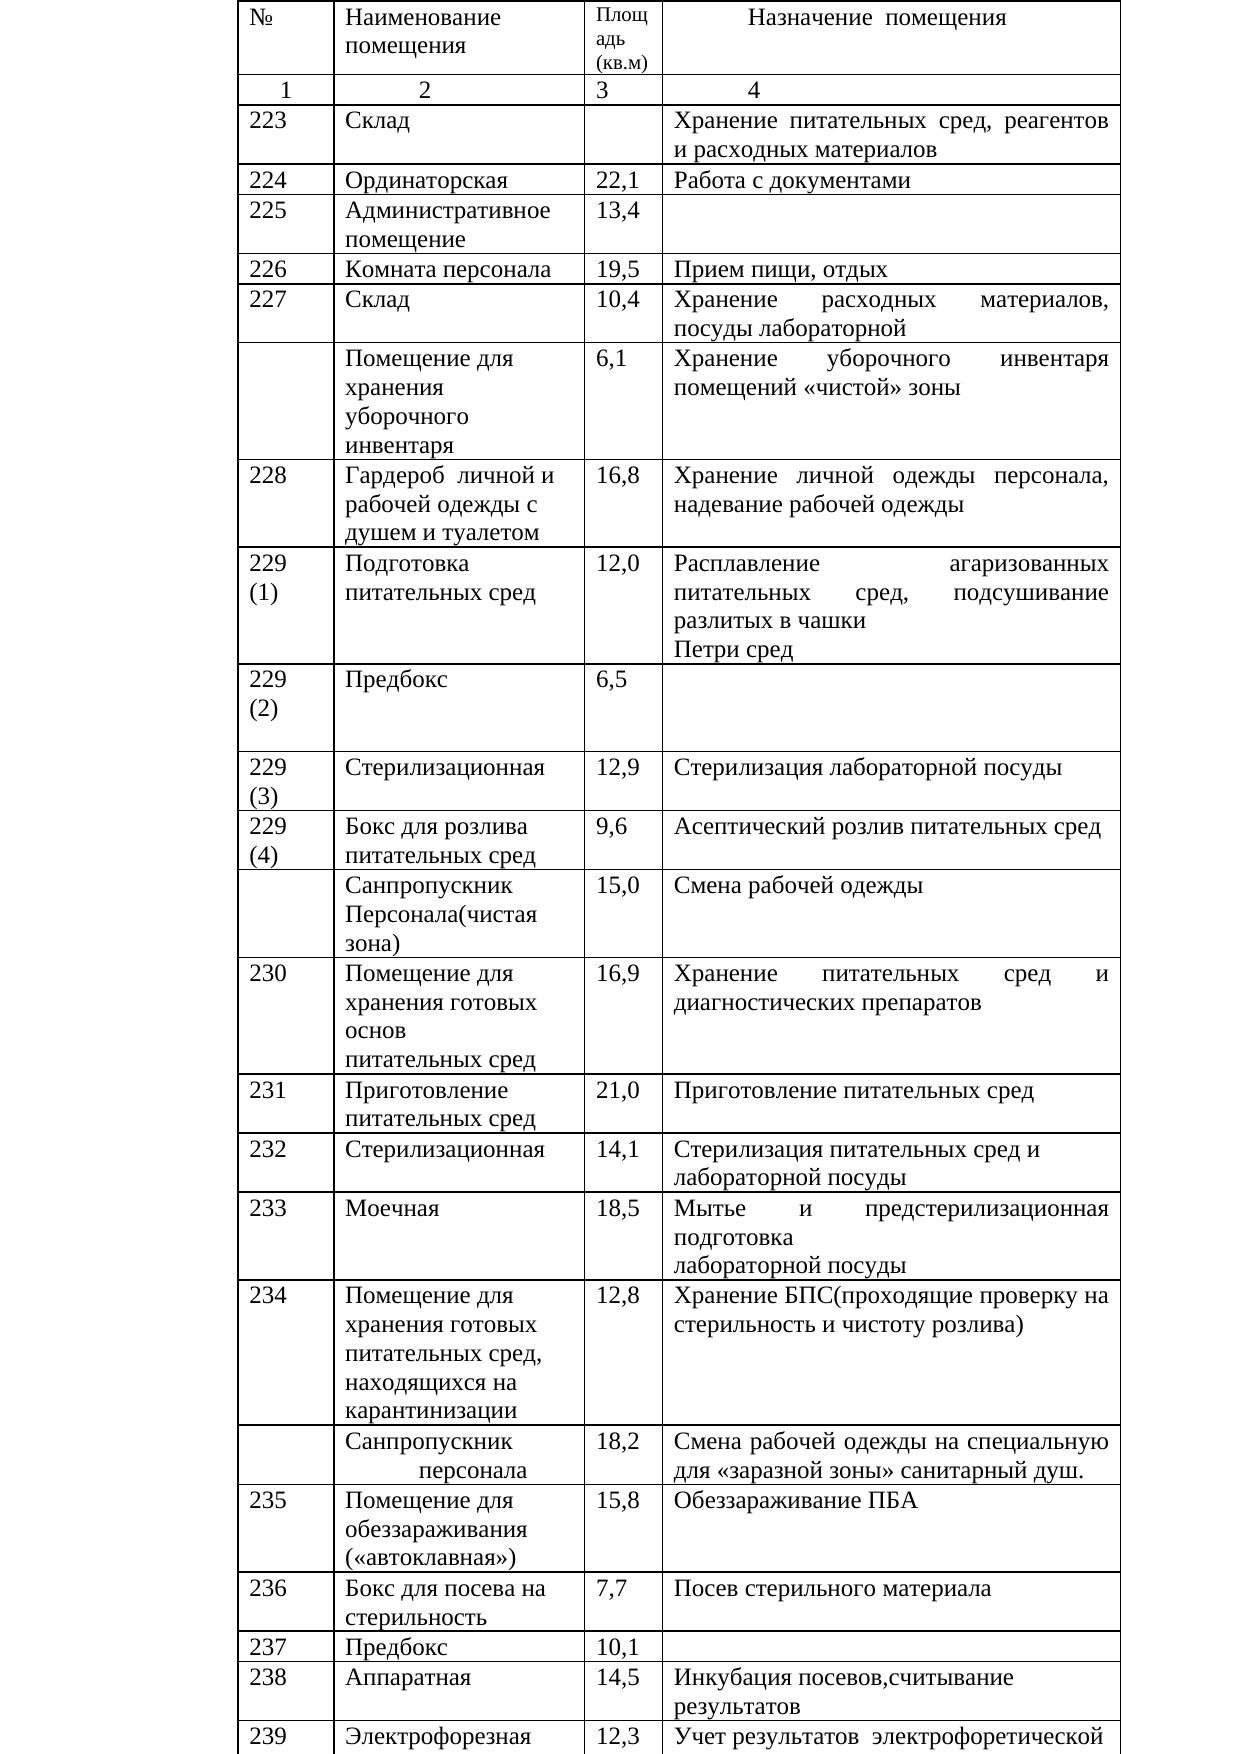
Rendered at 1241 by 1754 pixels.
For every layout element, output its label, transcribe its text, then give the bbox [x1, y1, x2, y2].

table_cell Стерилизация питательных сред и лабораторной посуды [663, 1134, 1120, 1191]
table_cell Учет результатов электрофоретической детекции продуктов амплификации нуклеиновых кислот. [663, 1721, 1120, 1754]
table_cell Гардероб личной и рабочей одежды с душем и туалетом [335, 460, 584, 546]
table_cell Расплавление агаризованных питательных сред, подсушивание разлитых в чашки Петри сред [663, 548, 1120, 663]
table_cell Стерилизационная [335, 752, 584, 810]
table_cell 16,8 [585, 460, 662, 546]
table_cell 233 [239, 1193, 333, 1279]
table_cell 6,1 [585, 343, 662, 458]
table_cell 237 [239, 1632, 333, 1661]
table_cell 18,2 [585, 1426, 662, 1483]
table_cell 236 [239, 1573, 333, 1630]
table_cell 229 (3) [239, 752, 333, 810]
table_cell Мытье и предстерилизационная подготовка лабораторной посуды [663, 1193, 1120, 1279]
table_cell Предбокс [335, 665, 584, 751]
table_cell Склад [335, 106, 584, 163]
table_header Назначение помещения [663, 2, 1120, 74]
table_cell 229 (4) [239, 811, 333, 869]
table_cell Санпропускник персонала [335, 1426, 584, 1483]
table_cell Работа с документами [663, 165, 1120, 193]
table_cell Стерилизационная [335, 1134, 584, 1191]
table_cell Стерилизация лабораторной посуды [663, 752, 1120, 810]
table_cell 2 [335, 75, 584, 104]
table_cell 6,5 [585, 665, 662, 751]
table_cell Административное помещение [335, 195, 584, 252]
table_cell [663, 665, 1120, 751]
table_cell Асептический розлив питательных сред [663, 811, 1120, 869]
table_cell 228 [239, 460, 333, 546]
table_cell [239, 870, 333, 957]
table_cell 239 [239, 1721, 333, 1754]
table_header Площадь (кв.м) [585, 2, 662, 74]
table_header № [239, 2, 333, 74]
table_cell 15,8 [585, 1485, 662, 1571]
table_cell Помещение для хранения готовых основ питательных сред [335, 958, 584, 1073]
table_cell Обеззараживание ПБА [663, 1485, 1120, 1571]
table_cell Моечная [335, 1193, 584, 1279]
table_cell Подготовка питательных сред [335, 548, 584, 663]
table_cell 230 [239, 958, 333, 1073]
table_cell Посев стерильного материала [663, 1573, 1120, 1630]
table_cell 9,6 [585, 811, 662, 869]
table_cell Приготовление питательных сред [663, 1075, 1120, 1132]
table_cell Бокс для розлива питательных сред [335, 811, 584, 869]
table_cell 229 (1) [239, 548, 333, 663]
table_cell Склад [335, 285, 584, 342]
table_cell 22,1 [585, 165, 662, 193]
table_cell Хранение расходных материалов, посуды лабораторной [663, 285, 1120, 342]
table_cell Хранение личной одежды персонала, надевание рабочей одежды [663, 460, 1120, 546]
table_cell 229 (2) [239, 665, 333, 751]
table_cell Предбокс [335, 1632, 584, 1661]
table_cell 3 [585, 75, 662, 104]
table_cell 10,1 [585, 1632, 662, 1661]
table_cell 225 [239, 195, 333, 252]
table_cell 232 [239, 1134, 333, 1191]
table_cell Санпропускник Персонала(чистая зона) [335, 870, 584, 957]
table_cell [663, 195, 1120, 252]
table_cell 18,5 [585, 1193, 662, 1279]
table_cell 231 [239, 1075, 333, 1132]
table_cell 16,9 [585, 958, 662, 1073]
table_cell Помещение для хранения уборочного инвентаря [335, 343, 584, 458]
table_cell 21,0 [585, 1075, 662, 1132]
table_cell 235 [239, 1485, 333, 1571]
table_cell [585, 106, 662, 163]
table_cell Инкубация посевов,считывание результатов [663, 1662, 1120, 1720]
table_cell Комната персонала [335, 254, 584, 283]
table_cell 4 [663, 75, 1120, 104]
table_cell Смена рабочей одежды на специальную для «заразной зоны» санитарный душ. [663, 1426, 1120, 1483]
table_cell 234 [239, 1281, 333, 1424]
table_cell 12,0 [585, 548, 662, 663]
table_cell Бокс для посева на стерильность [335, 1573, 584, 1630]
table_cell [239, 343, 333, 458]
table_cell 1 [239, 75, 333, 104]
table_cell 223 [239, 106, 333, 163]
table_cell 19,5 [585, 254, 662, 283]
table_cell Помещение для обеззараживания («автоклавная») [335, 1485, 584, 1571]
table_cell Аппаратная [335, 1662, 584, 1720]
table_cell 7,7 [585, 1573, 662, 1630]
table_cell 238 [239, 1662, 333, 1720]
table_cell 224 [239, 165, 333, 193]
table_cell Прием пищи, отдых [663, 254, 1120, 283]
table_cell Электрофорезная [335, 1721, 584, 1754]
table_cell Хранение питательных сред и диагностических препаратов [663, 958, 1120, 1073]
table_cell Смена рабочей одежды [663, 870, 1120, 957]
table_cell 10,4 [585, 285, 662, 342]
table_cell 227 [239, 285, 333, 342]
table_cell Хранение питательных сред, реагентов и расходных материалов [663, 106, 1120, 163]
table_cell 14,1 [585, 1134, 662, 1191]
table_cell 15,0 [585, 870, 662, 957]
table_cell 12,9 [585, 752, 662, 810]
table_header Наименование помещения [335, 2, 584, 74]
table_cell [239, 1426, 333, 1483]
table_cell 14,5 [585, 1662, 662, 1720]
table_cell [663, 1632, 1120, 1661]
table_cell 13,4 [585, 195, 662, 252]
table_cell Хранение БПС(проходящие проверку на стерильность и чистоту розлива) [663, 1281, 1120, 1424]
table_cell Помещение для хранения готовых питательных сред, находящихся на карантинизации [335, 1281, 584, 1424]
table_cell 12,3 [585, 1721, 662, 1754]
table_cell 12,8 [585, 1281, 662, 1424]
table_cell 226 [239, 254, 333, 283]
table_cell Хранение уборочного инвентаря помещений «чистой» зоны [663, 343, 1120, 458]
table_cell Приготовление питательных сред [335, 1075, 584, 1132]
table_cell Ординаторская [335, 165, 584, 193]
